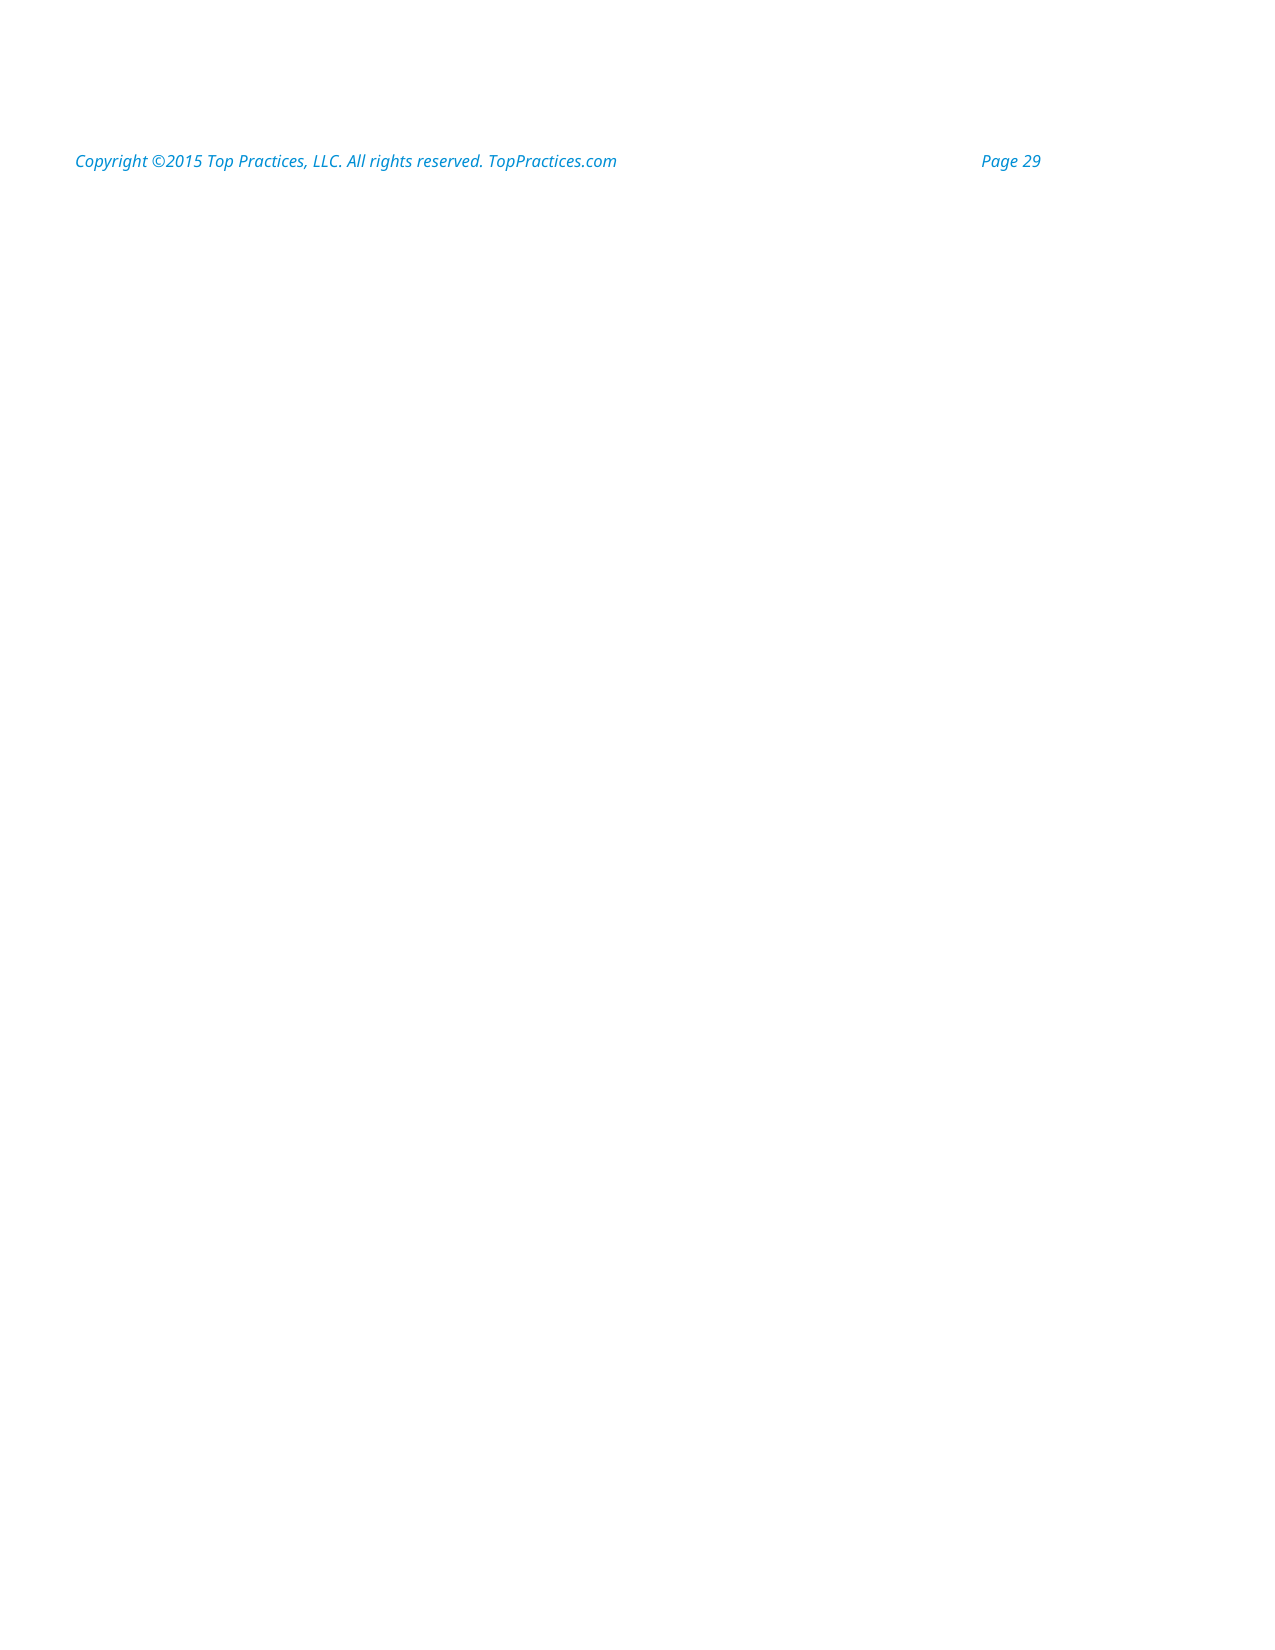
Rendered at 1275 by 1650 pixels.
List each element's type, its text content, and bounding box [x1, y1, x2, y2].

picture [152, 155, 164, 167]
text Copyright ©2015 Top Practices, LLC. All rights reserved. TopPractices.com Page 29 [75, 150, 1125, 172]
